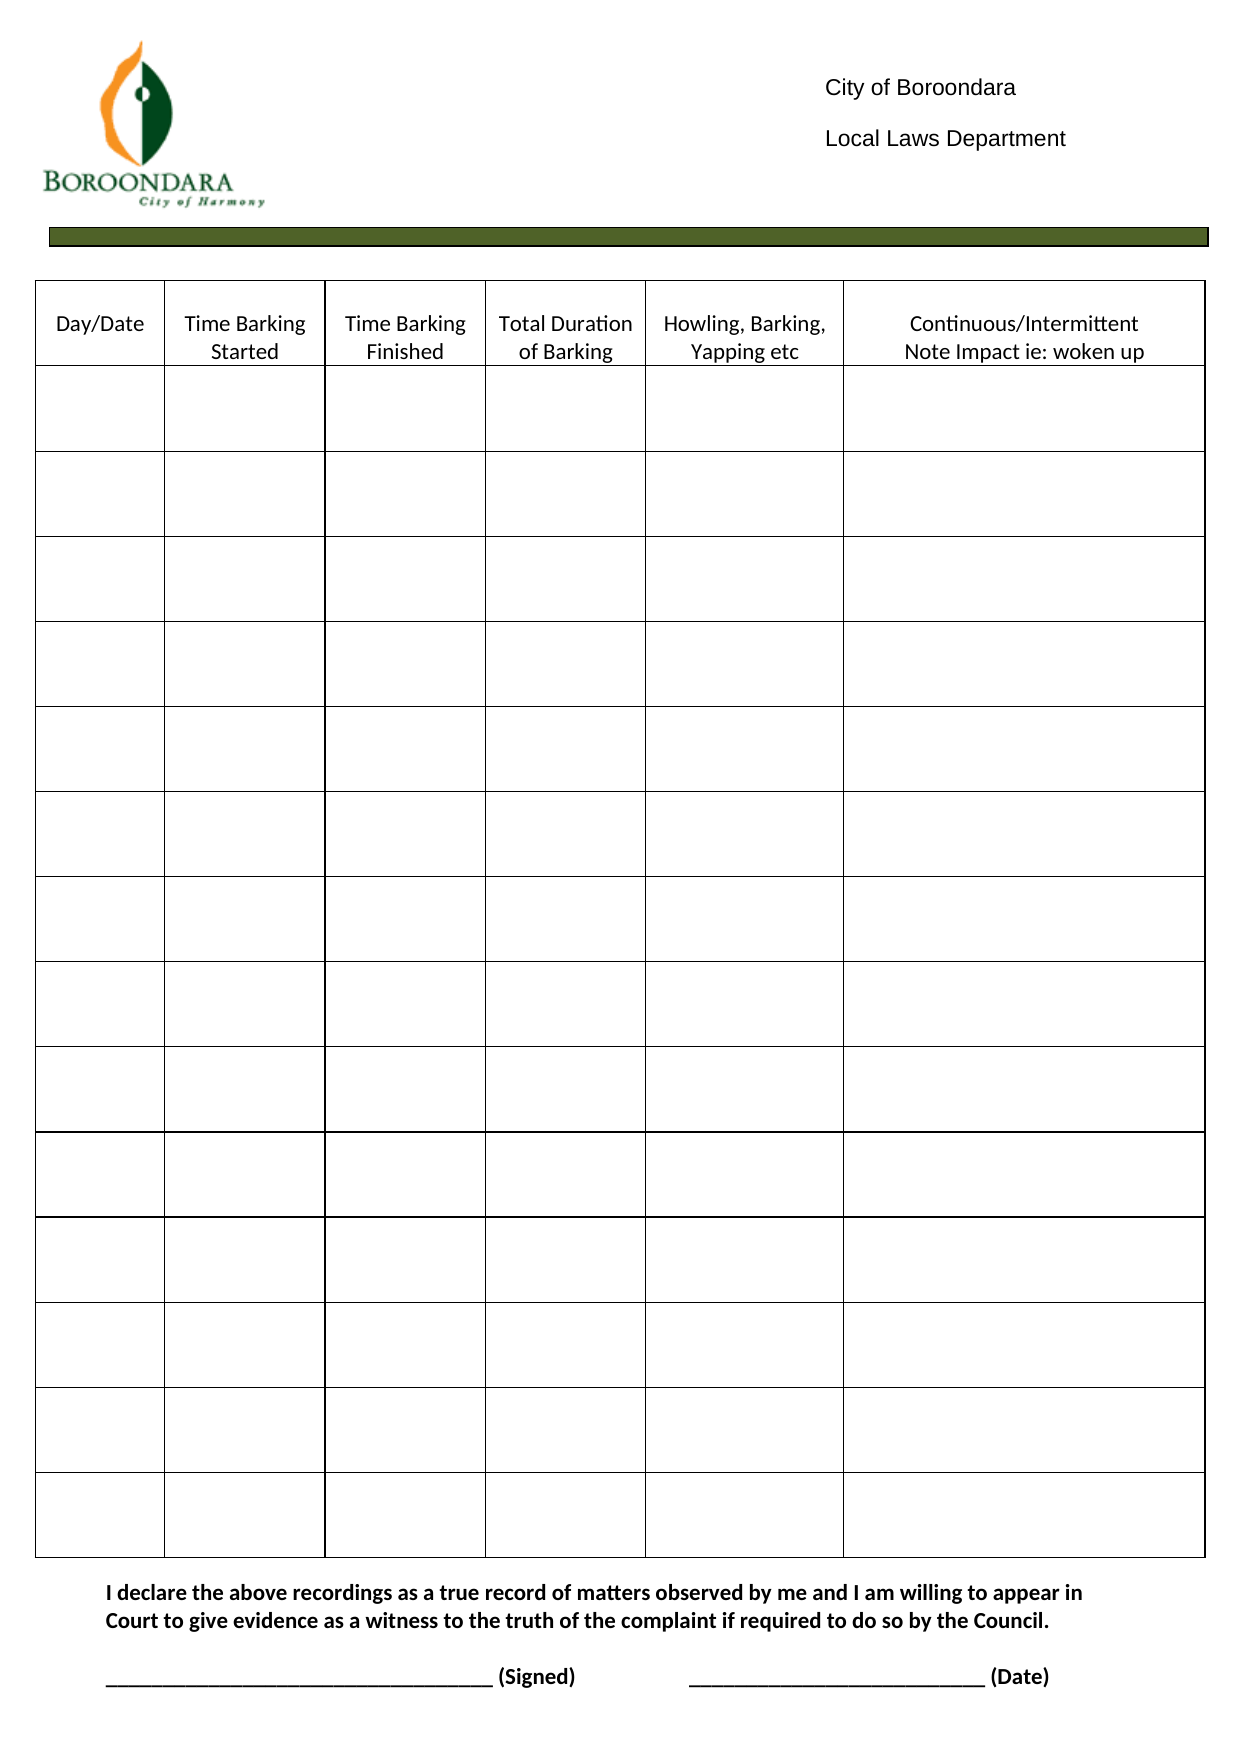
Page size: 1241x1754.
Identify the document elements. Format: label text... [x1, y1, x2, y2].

table_cell [646, 792, 843, 876]
table_cell [36, 1388, 164, 1472]
table_cell [36, 962, 164, 1046]
table_header Time Barking Finished [326, 281, 485, 365]
table_cell [326, 452, 485, 536]
table_cell [165, 366, 324, 451]
table_cell [844, 962, 1204, 1046]
table_cell [165, 792, 324, 876]
table_cell [486, 452, 645, 536]
table_cell [36, 792, 164, 876]
table_header Howling, Barking, Yapping etc [646, 281, 843, 365]
table_cell [36, 1133, 164, 1216]
table_cell [165, 537, 324, 621]
table_cell [844, 1047, 1204, 1131]
table_cell [326, 707, 485, 791]
table_cell [844, 792, 1204, 876]
table_cell [844, 452, 1204, 536]
table_cell [326, 792, 485, 876]
table_cell [165, 707, 324, 791]
table_cell [165, 1473, 324, 1557]
table_cell [844, 537, 1204, 621]
table_cell [326, 1218, 485, 1302]
table_cell [844, 366, 1204, 451]
table_cell [326, 1133, 485, 1216]
table_cell [646, 962, 843, 1046]
table_cell [36, 622, 164, 706]
table_cell [646, 1133, 843, 1216]
table_cell [326, 1473, 485, 1557]
table_cell [326, 366, 485, 451]
table_cell [36, 707, 164, 791]
table_cell [486, 1388, 645, 1472]
table_cell [844, 707, 1204, 791]
table_cell [486, 1218, 645, 1302]
table_cell [165, 1388, 324, 1472]
table_header Total Duration of Barking [486, 281, 645, 365]
table_cell [844, 877, 1204, 961]
table_cell [486, 622, 645, 706]
text Local Laws Department [280, 125, 1201, 152]
table_cell [165, 1047, 324, 1131]
table_cell [36, 366, 164, 451]
table_cell [486, 366, 645, 451]
table_cell [844, 622, 1204, 706]
table_cell [646, 877, 843, 961]
table_cell [326, 962, 485, 1046]
table_cell [646, 1218, 843, 1302]
table_cell [486, 1303, 645, 1387]
table_cell [326, 1303, 485, 1387]
table_cell [165, 962, 324, 1046]
table_header Day/Date [36, 281, 164, 365]
table_cell [326, 622, 485, 706]
table_cell [486, 1133, 645, 1216]
table_cell [486, 962, 645, 1046]
table_cell [36, 877, 164, 961]
table_cell [165, 1218, 324, 1302]
table_header Continuous/Intermittent Note Impact ie: woken up [844, 281, 1204, 365]
table_cell [165, 452, 324, 536]
table_cell [646, 452, 843, 536]
table_cell [844, 1303, 1204, 1387]
picture [25, 24, 280, 217]
text City of Boroondara [280, 74, 1201, 100]
table_cell [486, 537, 645, 621]
table_cell [646, 1047, 843, 1131]
table_cell [486, 1047, 645, 1131]
text __________________________________ (Signed) __________________________ (Date) [106, 1662, 1107, 1690]
table_cell [844, 1388, 1204, 1472]
table_cell [165, 622, 324, 706]
table_cell [486, 1473, 645, 1557]
table_cell [844, 1473, 1204, 1557]
table_cell [36, 452, 164, 536]
text I declare the above recordings as a true record of matters observed by me and I am willing to appear in Court to give evidence as a witness to the truth of the complaint if required to do so by the Council. [106, 1578, 1107, 1634]
table_cell [486, 877, 645, 961]
table_cell [646, 1303, 843, 1387]
table_cell [844, 1218, 1204, 1302]
table_cell [36, 1303, 164, 1387]
table_cell [646, 537, 843, 621]
table_cell [165, 877, 324, 961]
table_cell [165, 1133, 324, 1216]
table_cell [36, 1473, 164, 1557]
table_cell [326, 1388, 485, 1472]
table_cell [646, 366, 843, 451]
table_cell [646, 707, 843, 791]
table_cell [646, 622, 843, 706]
table_cell [844, 1133, 1204, 1216]
table_cell [646, 1388, 843, 1472]
table_cell [36, 1047, 164, 1131]
table_cell [326, 1047, 485, 1131]
table_cell [646, 1473, 843, 1557]
table_header Time Barking Started [165, 281, 324, 365]
table_cell [486, 707, 645, 791]
table_cell [165, 1303, 324, 1387]
table_cell [486, 792, 645, 876]
table_cell [326, 877, 485, 961]
table_cell [36, 537, 164, 621]
table_cell [326, 537, 485, 621]
table_cell [36, 1218, 164, 1302]
